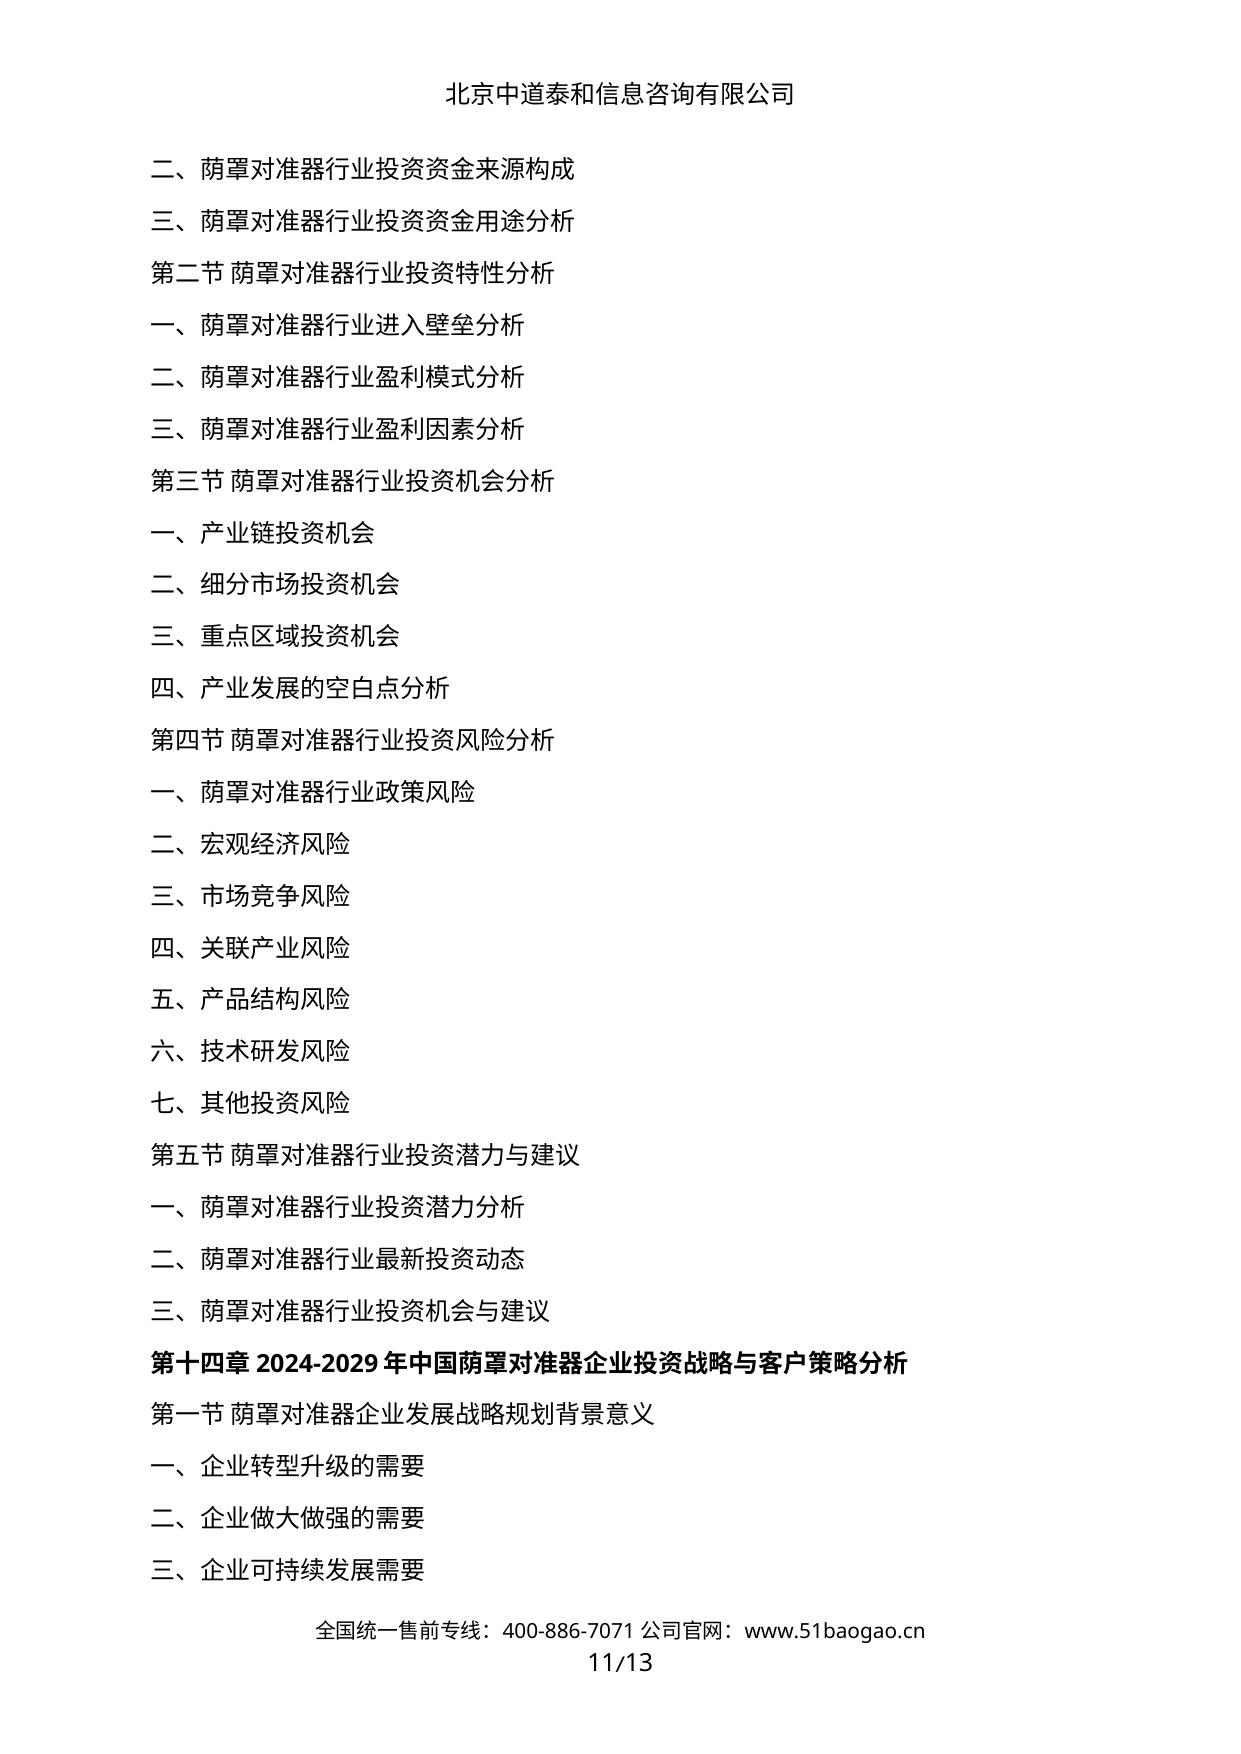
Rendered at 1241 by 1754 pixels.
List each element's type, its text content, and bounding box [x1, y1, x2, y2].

text 一、产业链投资机会 [150, 513, 1090, 549]
text 二、企业做大做强的需要 [150, 1499, 1090, 1535]
text 三、荫罩对准器行业盈利因素分析 [150, 409, 1090, 446]
text 第五节 荫罩对准器行业投资潜力与建议 [150, 1136, 1090, 1172]
text 一、荫罩对准器行业进入壁垒分析 [150, 306, 1090, 342]
text 第四节 荫罩对准器行业投资风险分析 [150, 721, 1090, 757]
text 二、细分市场投资机会 [150, 565, 1090, 601]
text 一、荫罩对准器行业政策风险 [150, 772, 1090, 809]
text 第一节 荫罩对准器企业发展战略规划背景意义 [150, 1395, 1090, 1431]
text 三、重点区域投资机会 [150, 617, 1090, 653]
text 四、关联产业风险 [150, 928, 1090, 964]
text 三、市场竞争风险 [150, 876, 1090, 912]
text 二、荫罩对准器行业盈利模式分析 [150, 357, 1090, 394]
text 第二节 荫罩对准器行业投资特性分析 [150, 254, 1090, 290]
text 二、宏观经济风险 [150, 824, 1090, 861]
text 第三节 荫罩对准器行业投资机会分析 [150, 461, 1090, 497]
text 第十四章 2024-2029年中国荫罩对准器企业投资战略与客户策略分析 [150, 1343, 1090, 1379]
text 六、技术研发风险 [150, 1032, 1090, 1068]
text 三、荫罩对准器行业投资机会与建议 [150, 1291, 1090, 1327]
text 四、产业发展的空白点分析 [150, 669, 1090, 705]
text 三、荫罩对准器行业投资资金用途分析 [150, 202, 1090, 238]
text 三、企业可持续发展需要 [150, 1551, 1090, 1587]
text 七、其他投资风险 [150, 1084, 1090, 1120]
text 五、产品结构风险 [150, 980, 1090, 1016]
text 二、荫罩对准器行业最新投资动态 [150, 1239, 1090, 1276]
text 一、企业转型升级的需要 [150, 1447, 1090, 1483]
text 二、荫罩对准器行业投资资金来源构成 [150, 150, 1090, 186]
text 一、荫罩对准器行业投资潜力分析 [150, 1187, 1090, 1224]
